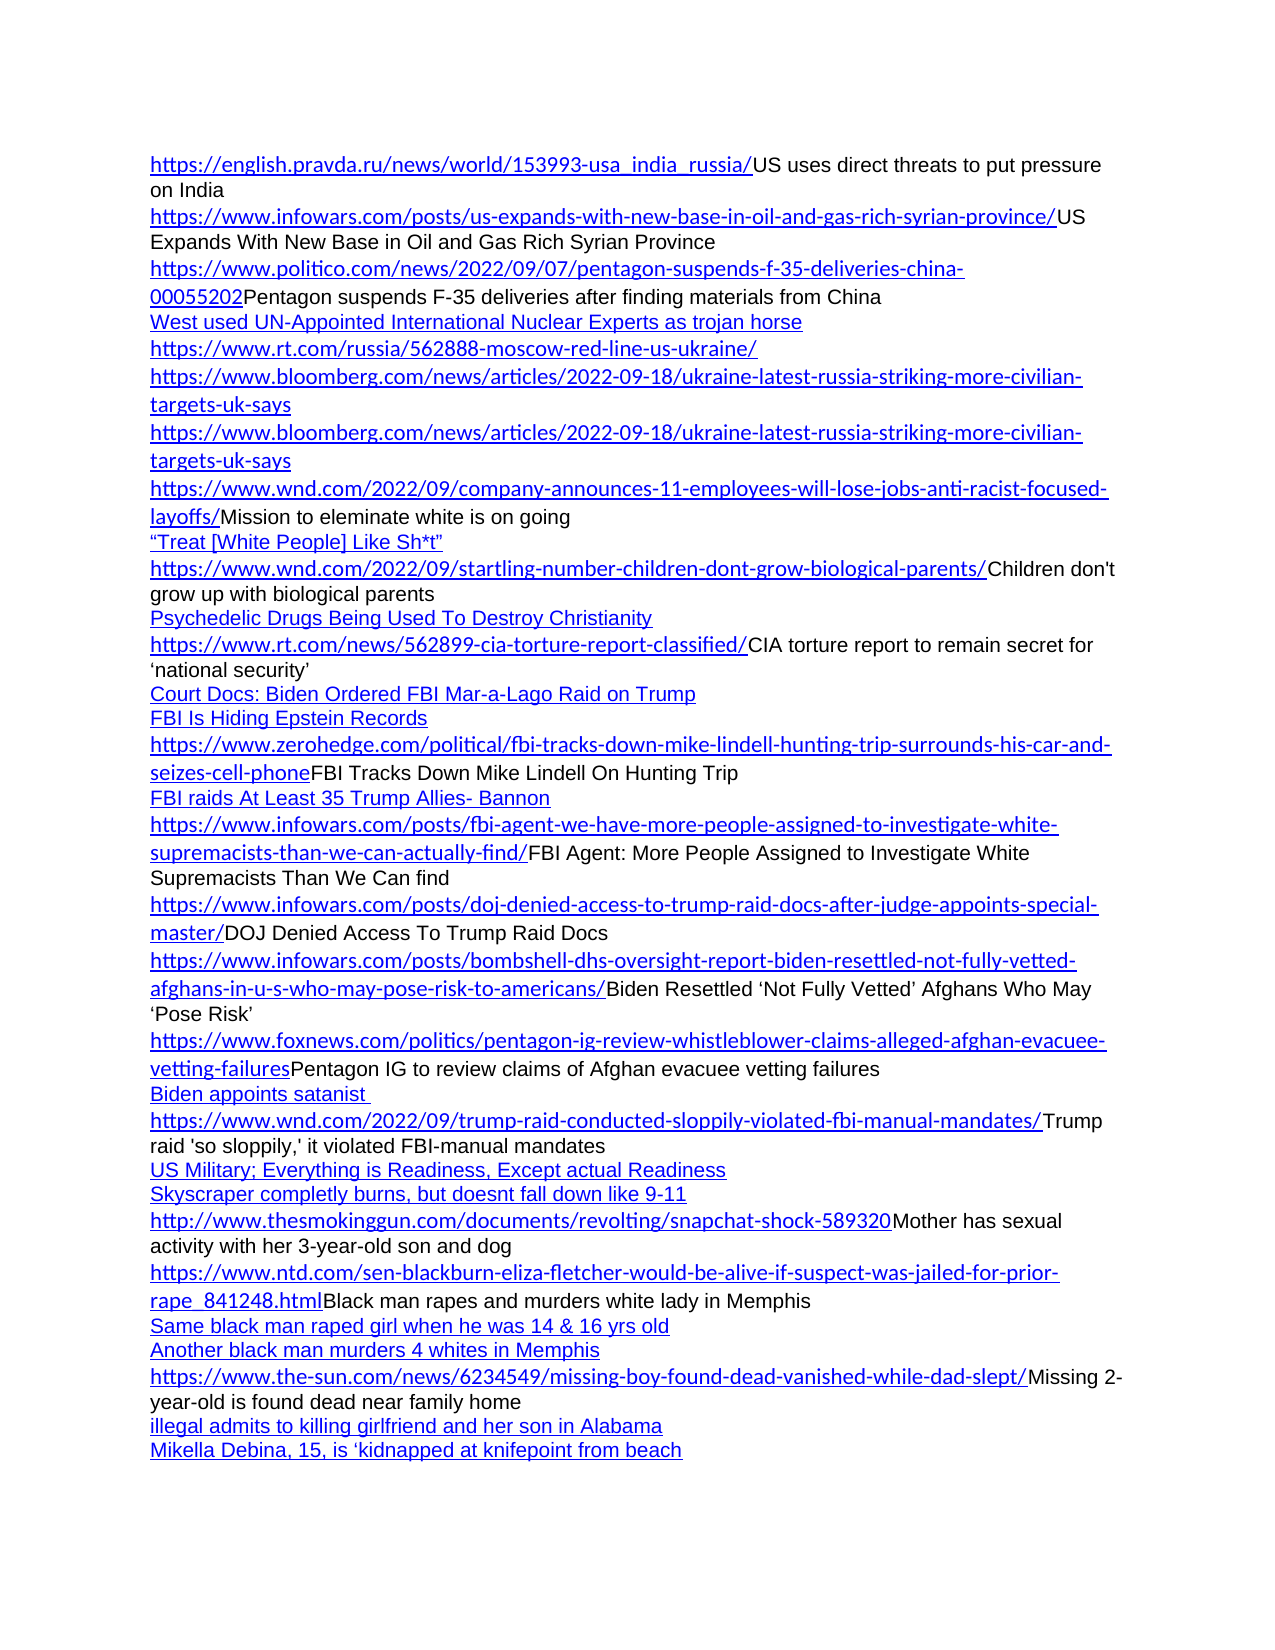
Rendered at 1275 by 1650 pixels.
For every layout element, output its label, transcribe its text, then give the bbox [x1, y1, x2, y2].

text https://www.foxnews.com/politics/pentagon-ig-review-whistleblower-claims-alleged-afghan-evacuee-vetting-failuresPentagon IG to review claims of Afghan evacuee vetting failures [150, 1026, 1125, 1082]
text “Treat [White People] Like Sh*t” [150, 530, 1125, 554]
text http://www.thesmokinggun.com/documents/revolting/snapchat-shock-589320Mother has sexual activity with her 3-year-old son and dog [150, 1206, 1125, 1258]
text https://www.infowars.com/posts/bombshell-dhs-oversight-report-biden-resettled-not-fully-vetted-afghans-in-u-s-who-may-pose-risk-to-americans/Biden Resettled ‘Not Fully Vetted’ Afghans Who May ‘Pose Risk’ [150, 946, 1125, 1026]
text https://www.the-sun.com/news/6234549/missing-boy-found-dead-vanished-while-dad-slept/Missing 2-year-old is found dead near family home [150, 1362, 1125, 1414]
text US Military; Everything is Readiness, Except actual Readiness [150, 1158, 1125, 1182]
text https://www.wnd.com/2022/09/trump-raid-conducted-sloppily-violated-fbi-manual-mandates/Trump raid 'so sloppily,' it violated FBI-manual mandates [150, 1106, 1125, 1158]
text illegal admits to killing girlfriend and her son in Alabama [150, 1414, 1125, 1438]
text https://www.infowars.com/posts/doj-denied-access-to-trump-raid-docs-after-judge-appoints-special-master/DOJ Denied Access To Trump Raid Docs [150, 890, 1125, 946]
text Another black man murders 4 whites in Memphis [150, 1338, 1125, 1362]
text https://www.politico.com/news/2022/09/07/pentagon-suspends-f-35-deliveries-china-00055202Pentagon suspends F-35 deliveries after finding materials from China [150, 254, 1125, 310]
text https://www.zerohedge.com/political/fbi-tracks-down-mike-lindell-hunting-trip-surrounds-his-car-and-seizes-cell-phoneFBI Tracks Down Mike Lindell On Hunting Trip [150, 730, 1125, 786]
text https://www.wnd.com/2022/09/company-announces-11-employees-will-lose-jobs-anti-racist-focused-layoffs/Mission to eleminate white is on going [150, 474, 1125, 530]
text Biden appoints satanist [150, 1082, 1125, 1106]
text FBI Is Hiding Epstein Records [150, 706, 1125, 730]
text https://www.bloomberg.com/news/articles/2022-09-18/ukraine-latest-russia-striking-more-civilian-targets-uk-says [150, 418, 1125, 474]
text https://www.wnd.com/2022/09/startling-number-children-dont-grow-biological-parents/Children don't grow up with biological parents [150, 554, 1125, 606]
text https://english.pravda.ru/news/world/153993-usa_india_russia/US uses direct threats to put pressure on India [150, 150, 1125, 202]
text West used UN-Appointed International Nuclear Experts as trojan horse [150, 310, 1125, 334]
text https://www.infowars.com/posts/fbi-agent-we-have-more-people-assigned-to-investigate-white-supremacists-than-we-can-actually-find/FBI Agent: More People Assigned to Investigate White Supremacists Than We Can find [150, 810, 1125, 890]
text https://www.bloomberg.com/news/articles/2022-09-18/ukraine-latest-russia-striking-more-civilian-targets-uk-says [150, 362, 1125, 418]
text https://www.rt.com/news/562899-cia-torture-report-classified/CIA torture report to remain secret for ‘national security’ [150, 630, 1125, 682]
text https://www.ntd.com/sen-blackburn-eliza-fletcher-would-be-alive-if-suspect-was-jailed-for-prior-rape_841248.htmlBlack man rapes and murders white lady in Memphis [150, 1258, 1125, 1314]
text Court Docs: Biden Ordered FBI Mar-a-Lago Raid on Trump [150, 682, 1125, 706]
text https://www.infowars.com/posts/us-expands-with-new-base-in-oil-and-gas-rich-syrian-province/US Expands With New Base in Oil and Gas Rich Syrian Province [150, 202, 1125, 254]
text https://www.rt.com/russia/562888-moscow-red-line-us-ukraine/ [150, 334, 1125, 362]
text Skyscraper completly burns, but doesnt fall down like 9-11 [150, 1182, 1125, 1206]
text FBI raids At Least 35 Trump Allies- Bannon [150, 786, 1125, 810]
text Same black man raped girl when he was 14 & 16 yrs old [150, 1314, 1125, 1338]
text Psychedelic Drugs Being Used To Destroy Christianity [150, 606, 1125, 630]
text Mikella Debina, 15, is ‘kidnapped at knifepoint from beach [150, 1438, 1125, 1462]
